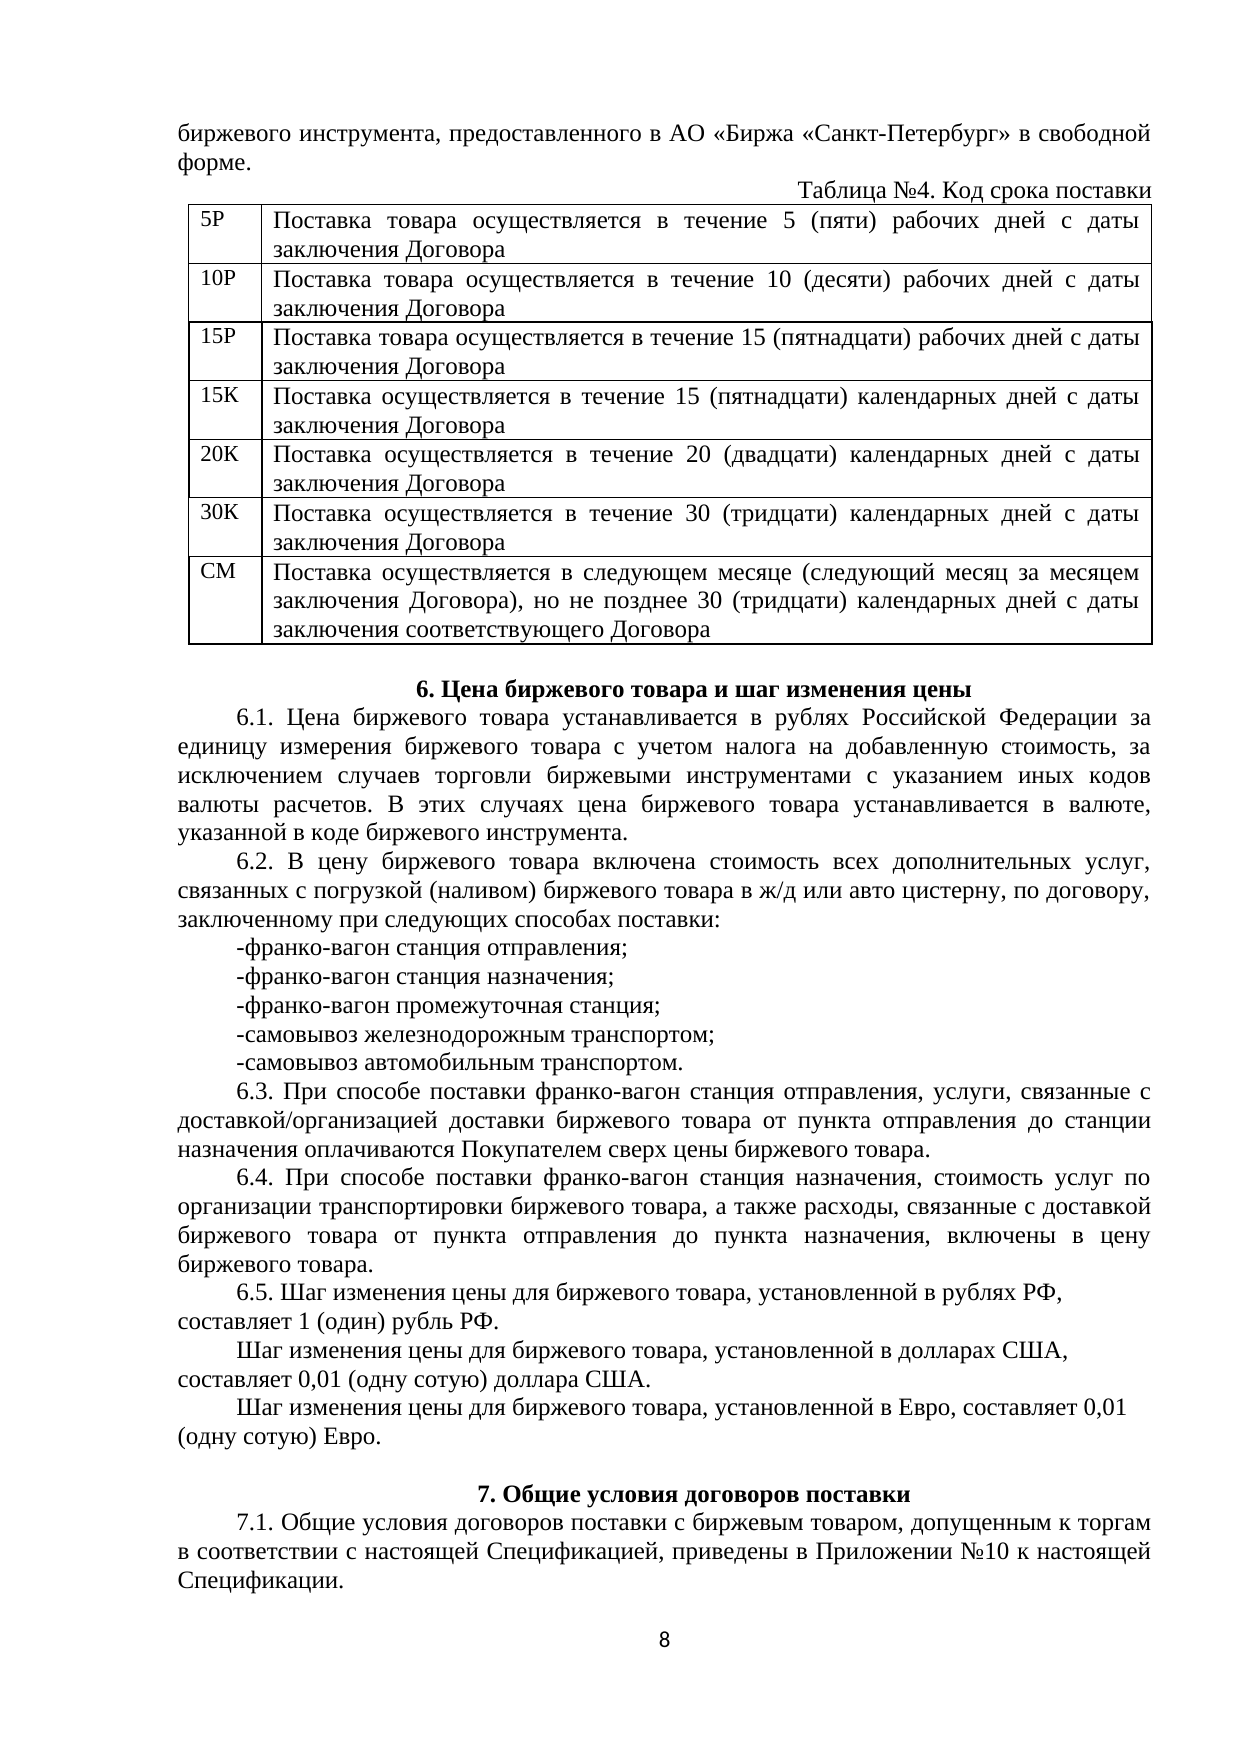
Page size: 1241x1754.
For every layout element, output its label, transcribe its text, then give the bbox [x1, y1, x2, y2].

table_cell 15Р [190, 323, 261, 380]
table_cell СМ [190, 557, 261, 643]
table_cell Поставка осуществляется в течение 15 (пятнадцати) календарных дней с даты заключения Договора [263, 381, 1151, 438]
text Шаг изменения цены для биржевого товара, установленной в Евро, составляет 0,01 (одну сотую) Евро. [177, 1392, 1152, 1450]
text 6.2. В цену биржевого товара включена стоимость всех дополнительных услуг, связанных с погрузкой (наливом) биржевого товара в ж/д или авто цистерну, по договору, заключенному при следующих способах поставки: [177, 846, 1152, 932]
text 7. Общие условия договоров поставки [177, 1479, 1152, 1507]
text 7.1. Общие условия договоров поставки с биржевым товаром, допущенным к торгам в соответствии с настоящей Спецификацией, приведены в Приложении №10 к настоящей Спецификации. [177, 1507, 1152, 1594]
table_cell 20К [190, 440, 261, 497]
text -самовывоз автомобильным транспортом. [177, 1047, 1152, 1076]
text 6.3. При способе поставки франко-вагон станция отправления, услуги, связанные с доставкой/организацией доставки биржевого товара от пункта отправления до станции назначения оплачиваются Покупателем сверх цены биржевого товара. [177, 1076, 1152, 1162]
table_cell Поставка осуществляется в течение 30 (тридцати) календарных дней с даты заключения Договора [263, 498, 1151, 556]
table_header 5Р [189, 205, 261, 263]
text 6.1. Цена биржевого товара устанавливается в рублях Российской Федерации за единицу измерения биржевого товара с учетом налога на добавленную стоимость, за исключением случаев торговли биржевыми инструментами с указанием иных кодов валюты расчетов. В этих случаях цена биржевого товара устанавливается в валюте, указанной в коде биржевого инструмента. [177, 702, 1152, 846]
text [177, 118, 1152, 176]
table_header Поставка товара осуществляется в течение 5 (пяти) рабочих дней с даты заключения Договора [262, 205, 1151, 263]
table_cell Поставка осуществляется в следующем месяце (следующий месяц за месяцем заключения Договора), но не позднее 30 (тридцати) календарных дней с даты заключения соответствующего Договора [263, 557, 1151, 643]
text Таблица №4. Код срока поставки [177, 176, 1152, 204]
table_cell 30К [189, 498, 261, 556]
table_cell Поставка осуществляется в течение 20 (двадцати) календарных дней с даты заключения Договора [263, 440, 1151, 497]
text -франко-вагон промежуточная станция; [177, 990, 1152, 1019]
text 6.5. Шаг изменения цены для биржевого товара, установленной в рублях РФ, составляет 1 (один) рубль РФ. [177, 1277, 1152, 1335]
text -франко-вагон станция назначения; [177, 961, 1152, 990]
text 6.4. При способе поставки франко-вагон станция назначения, стоимость услуг по организации транспортировки биржевого товара, а также расходы, связанные с доставкой биржевого товара от пункта отправления до пункта назначения, включены в цену биржевого товара. [177, 1162, 1152, 1277]
table_cell 10Р [189, 264, 261, 321]
table_cell Поставка товара осуществляется в течение 15 (пятнадцати) рабочих дней с даты заключения Договора [263, 323, 1151, 380]
text Шаг изменения цены для биржевого товара, установленной в долларах США, составляет 0,01 (одну сотую) доллара США. [177, 1335, 1152, 1392]
text 6. Цена биржевого товара и шаг изменения цены [177, 674, 1152, 702]
text -самовывоз железнодорожным транспортом; [177, 1019, 1152, 1047]
text -франко-вагон станция отправления; [177, 932, 1152, 961]
table_cell 15К [190, 381, 261, 438]
table_cell Поставка товара осуществляется в течение 10 (десяти) рабочих дней с даты заключения Договора [262, 264, 1151, 321]
